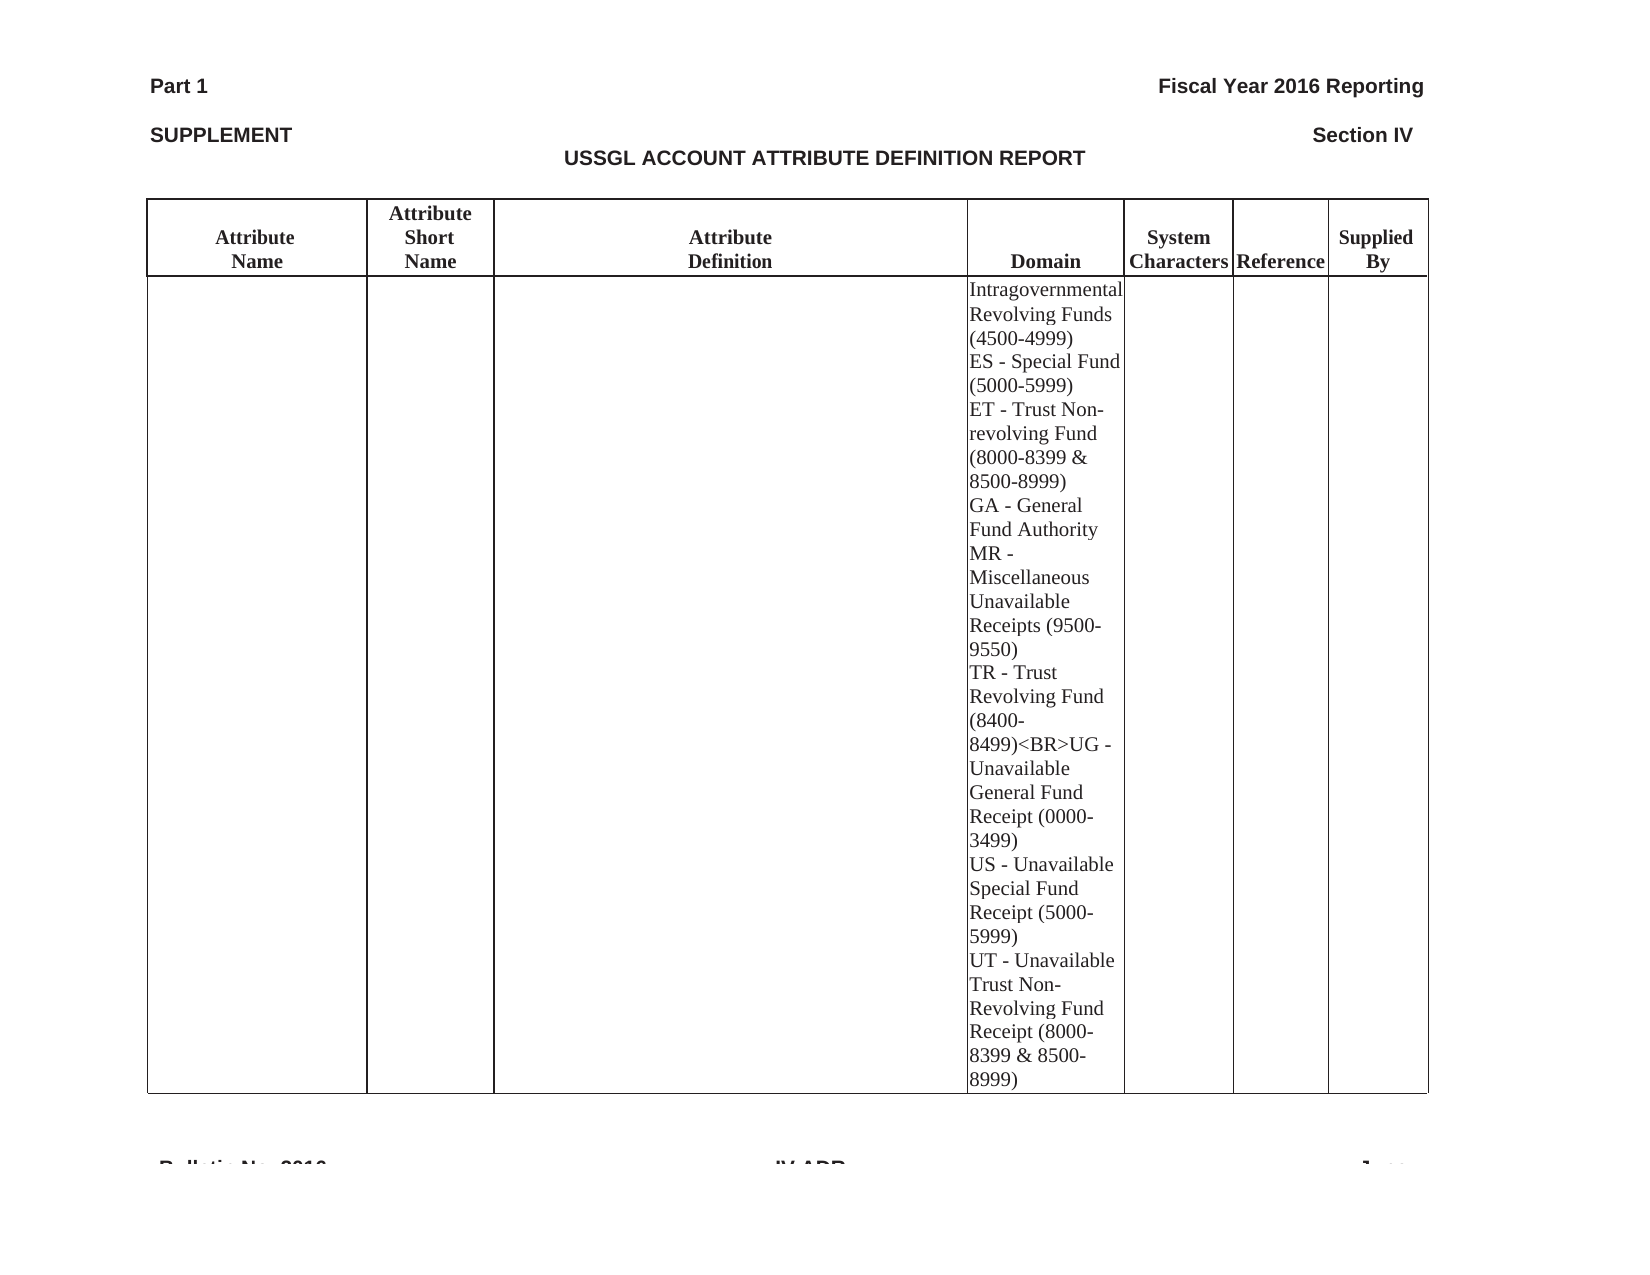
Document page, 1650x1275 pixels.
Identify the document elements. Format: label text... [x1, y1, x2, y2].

table_cell [148, 277, 366, 1093]
table_cell General Fund [968, 779, 1124, 803]
table_cell [1125, 277, 1233, 1093]
table_cell [495, 277, 967, 1093]
table_cell Receipt (0000- [968, 803, 1124, 827]
table_cell 8500-8999) [968, 469, 1124, 492]
table_header Attribute Short Name [368, 200, 493, 275]
table_cell Fund Authority [968, 516, 1124, 540]
table_cell Receipt (5000- [968, 899, 1124, 923]
table_cell 3499) [968, 827, 1124, 851]
table_header Reference [1234, 200, 1328, 275]
table_cell (5000-5999) [968, 373, 1124, 397]
table_cell Intragovernmental [968, 277, 1124, 301]
table_cell Revolving Fund [968, 995, 1124, 1019]
table_cell [1329, 275, 1428, 1093]
table_cell 8499)<BR>UG - [968, 732, 1124, 756]
table_cell TR - Trust [968, 660, 1124, 684]
table_header Attribute Definition [495, 200, 967, 275]
table_cell Special Fund [968, 875, 1124, 899]
table_cell (4500-4999) [968, 325, 1124, 349]
table_cell revolving Fund [968, 421, 1124, 444]
table_cell Revolving Fund [968, 684, 1124, 708]
table_header Supplied By [1329, 200, 1428, 275]
table_cell UT - Unavailable [968, 947, 1124, 971]
table_cell Revolving Funds [968, 301, 1124, 325]
table_header Attribute Name [148, 200, 366, 275]
table_cell Receipts (9500- [968, 612, 1124, 636]
table_header System Characters [1125, 200, 1232, 275]
table_cell ET - Trust Non- [968, 397, 1124, 421]
table_cell GA - General [968, 492, 1124, 516]
table_cell [1234, 277, 1328, 1093]
table_cell 8999) [968, 1066, 1124, 1093]
table_cell Trust Non- [968, 971, 1124, 995]
table_cell 8399 & 8500- [968, 1043, 1124, 1066]
table_cell US - Unavailable [968, 851, 1124, 875]
table_cell [368, 277, 493, 1093]
table_cell Miscellaneous [968, 564, 1124, 588]
table_header Domain [968, 200, 1123, 275]
table_cell 9550) [968, 636, 1124, 660]
table_cell ES - Special Fund [968, 349, 1124, 373]
table_cell 5999) [968, 923, 1124, 947]
table_cell (8000-8399 & [968, 445, 1124, 468]
table_cell MR - [968, 540, 1124, 564]
table_cell Receipt (8000- [968, 1019, 1124, 1042]
table_cell Unavailable [968, 588, 1124, 612]
table_cell (8400- [968, 708, 1124, 732]
table_cell Unavailable [968, 756, 1124, 779]
